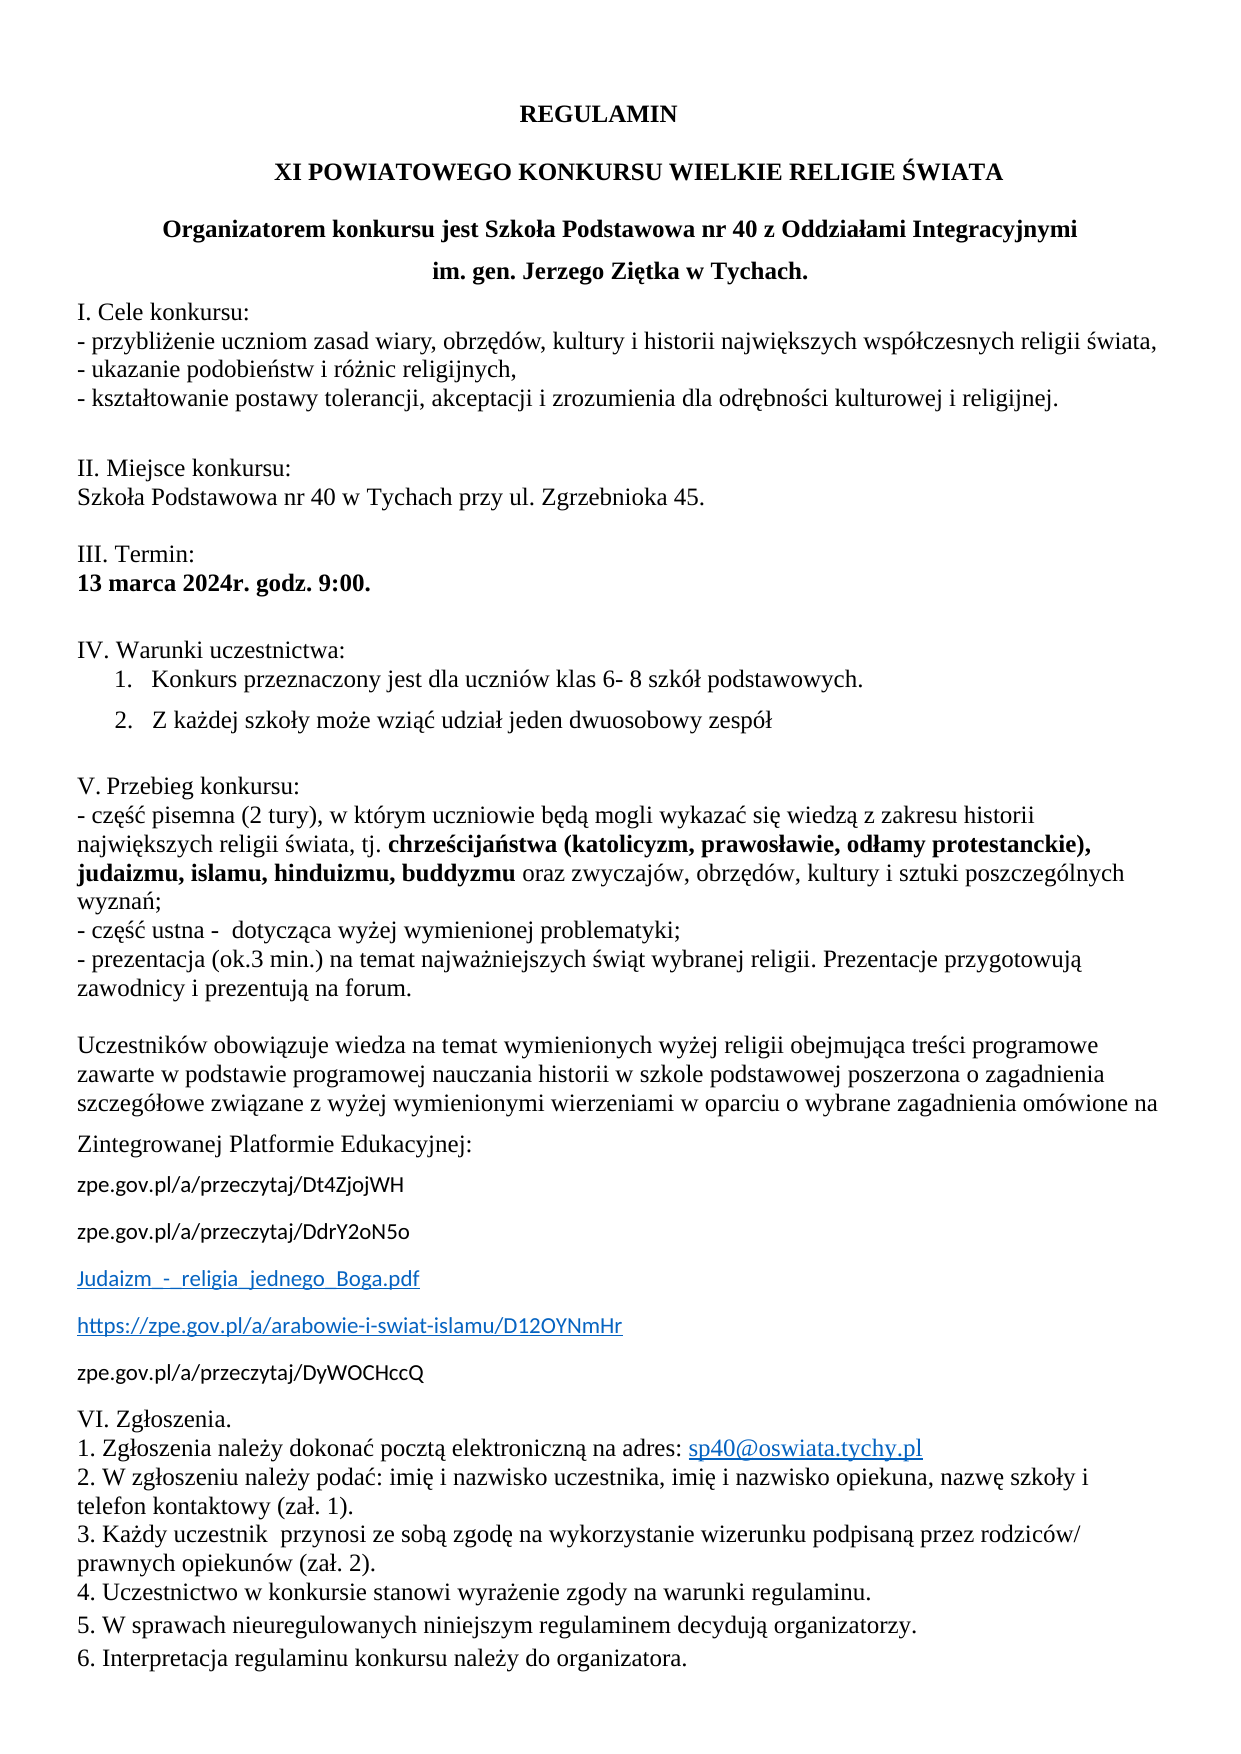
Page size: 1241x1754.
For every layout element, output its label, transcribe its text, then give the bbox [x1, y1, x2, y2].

text zpe.gov.pl/a/przeczytaj/DdrY2oN5o [77, 1217, 1163, 1245]
text Szkoła Podstawowa nr 40 w Tychach przy ul. Zgrzebnioka 45. [77, 482, 1163, 511]
text I. Cele konkursu: [77, 297, 1163, 326]
text II. Miejsce konkursu: [77, 453, 1163, 482]
text - przybliżenie uczniom zasad wiary, obrzędów, kultury i historii największych współczesnych religii świata, [77, 326, 1163, 354]
list Z każdej szkoły może wziąć udział jeden dwuosobowy zespół [114, 705, 1163, 734]
text - prezentacja (ok.3 min.) na temat najważniejszych świąt wybranej religii. Prezentacje przygotowują zawodnicy i prezentują na forum. [77, 944, 1163, 1001]
text V. Przebieg konkursu: [77, 771, 1163, 800]
text REGULAMIN [446, 99, 1163, 128]
text Judaizm_-_religia_jednego_Boga.pdf [77, 1264, 1163, 1292]
text 6. Interpretacja regulaminu konkursu należy do organizatora. [77, 1643, 1163, 1672]
text 1. Zgłoszenia należy dokonać pocztą elektroniczną na adres: sp40@oswiata.tychy.pl [77, 1433, 1163, 1462]
text 3. Każdy uczestnik przynosi ze sobą zgodę na wykorzystanie wizerunku podpisaną przez rodziców/ prawnych opiekunów (zał. 2). [77, 1519, 1163, 1577]
text VI. Zgłoszenia. [77, 1404, 1163, 1433]
text - ukazanie podobieństw i różnic religijnych, [77, 354, 1163, 383]
text 5. W sprawach nieuregulowanych niniejszym regulaminem decydują organizatorzy. [77, 1610, 1163, 1639]
text 4. Uczestnictwo w konkursie stanowi wyrażenie zgody na warunki regulaminu. [77, 1577, 1163, 1606]
text im. gen. Jerzego Ziętka w Tychach. [77, 256, 1163, 284]
text https://zpe.gov.pl/a/arabowie-i-swiat-islamu/D12OYNmHr [77, 1311, 1163, 1339]
text zpe.gov.pl/a/przeczytaj/Dt4ZjojWH [77, 1170, 1163, 1198]
text 13 marca 2024r. godz. 9:00. [77, 568, 1163, 597]
text - kształtowanie postawy tolerancji, akceptacji i zrozumienia dla odrębności kulturowej i religijnej. [77, 383, 1163, 412]
text zpe.gov.pl/a/przeczytaj/DyWOCHccQ [77, 1358, 1163, 1386]
text 2. W zgłoszeniu należy podać: imię i nazwisko uczestnika, imię i nazwisko opiekuna, nazwę szkoły i telefon kontaktowy (zał. 1). [77, 1462, 1163, 1519]
text Uczestników obowiązuje wiedza na temat wymienionych wyżej religii obejmująca treści programowe zawarte w podstawie programowej nauczania historii w szkole podstawowej poszerzona o zagadnienia szczegółowe związane z wyżej wymienionymi wierzeniami w oparciu o wybrane zagadnienia omówione na [77, 1030, 1163, 1116]
text Zintegrowanej Platformie Edukacyjnej: [77, 1129, 1163, 1158]
text - część pisemna (2 tury), w którym uczniowie będą mogli wykazać się wiedzą z zakresu historii największych religii świata, tj. chrześcijaństwa (katolicyzm, prawosławie, odłamy protestanckie), judaizmu, islamu, hinduizmu, buddyzmu oraz zwyczajów, obrzędów, kultury i sztuki poszczególnych wyznań; [77, 800, 1163, 915]
list Konkurs przeznaczony jest dla uczniów klas 6- 8 szkół podstawowych. [114, 664, 1163, 693]
text Organizatorem konkursu jest Szkoła Podstawowa nr 40 z Oddziałami Integracyjnymi [77, 214, 1163, 243]
text - część ustna - dotycząca wyżej wymienionej problematyki; [77, 915, 1163, 944]
text IV. Warunki uczestnictwa: [77, 635, 1163, 664]
text XI POWIATOWEGO KONKURSU WIELKIE RELIGIE ŚWIATA [77, 157, 1163, 186]
text III. Termin: [77, 539, 1163, 568]
